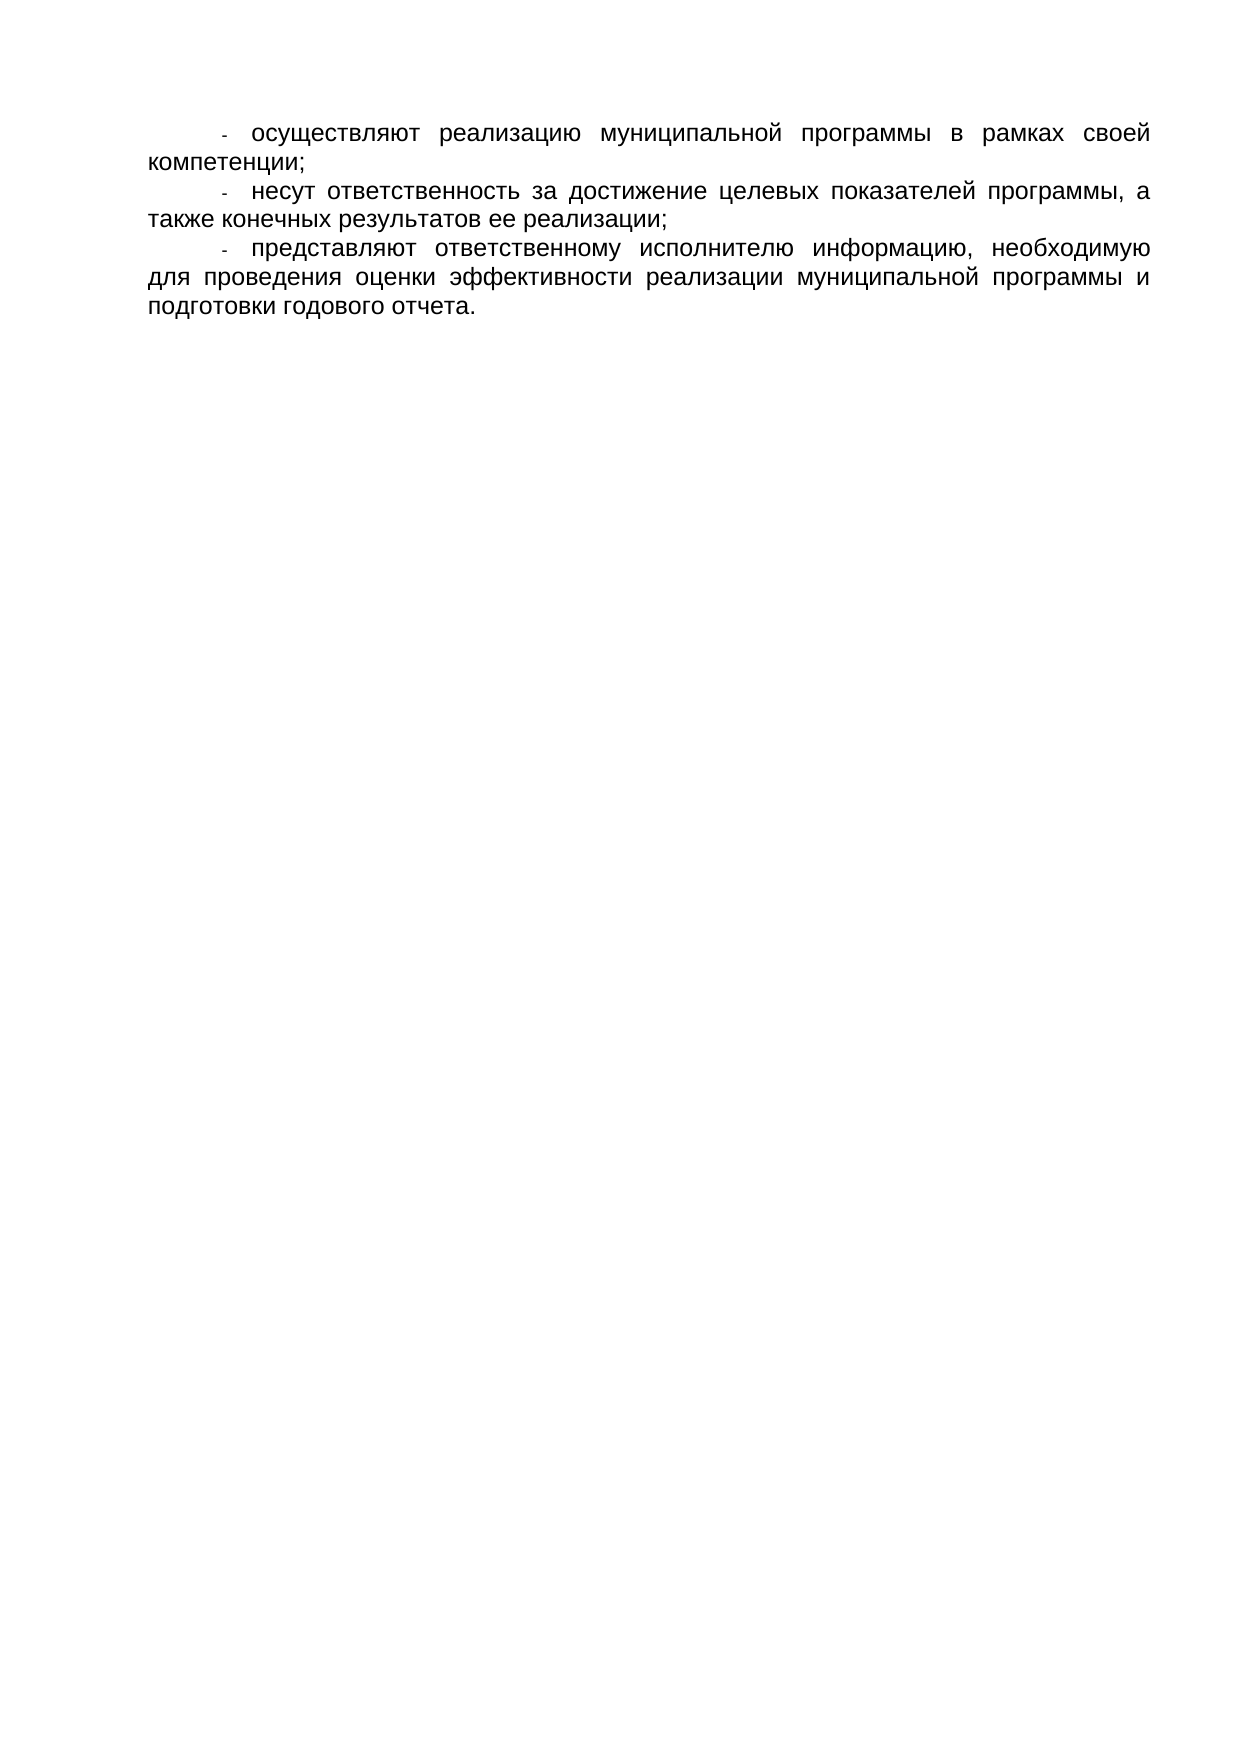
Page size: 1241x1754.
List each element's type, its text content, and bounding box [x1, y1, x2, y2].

list несут ответственность за достижение целевых показателей программы, а также конечных результатов ее реализации; [148, 176, 1152, 233]
list представляют ответственному исполнителю информацию, необходимую для проведения оценки эффективности реализации муниципальной программы и подготовки годового отчета. [148, 233, 1152, 319]
list осуществляют реализацию муниципальной программы в рамках своей компетенции; [148, 118, 1152, 176]
